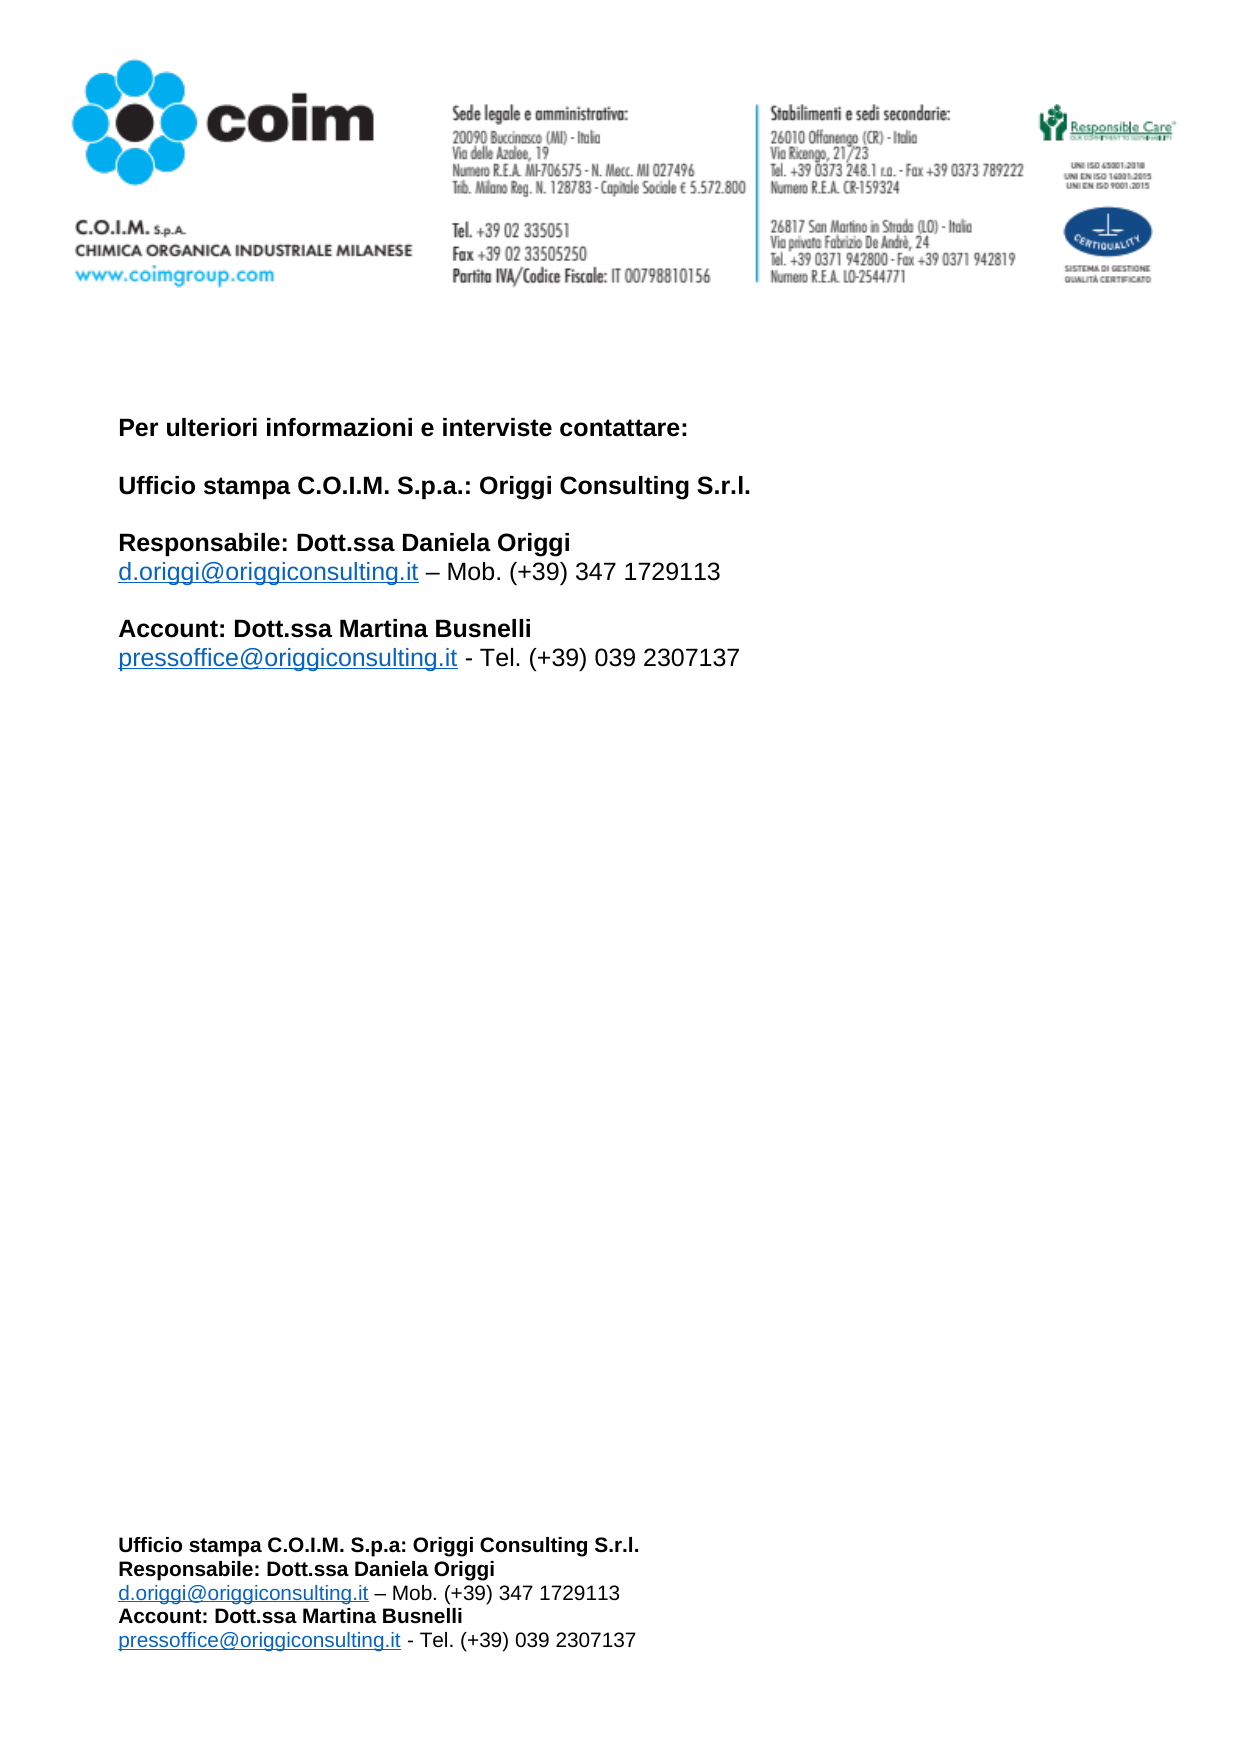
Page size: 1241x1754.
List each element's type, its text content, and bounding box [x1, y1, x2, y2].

text Per ulteriori informazioni e interviste contattare: Ufficio stampa C.O.I.M. S.p.a.: Origgi Consulting S.r.l. Responsabile: Dott.ssa Daniela Origgi d.origgi@origgiconsulting.it – Mob. (+39) 347 1729113 Account: Dott.ssa Martina Busnelli pressoffice@origgiconsulting.it - Tel. (+39) 039 2307137 [118, 413, 1125, 672]
